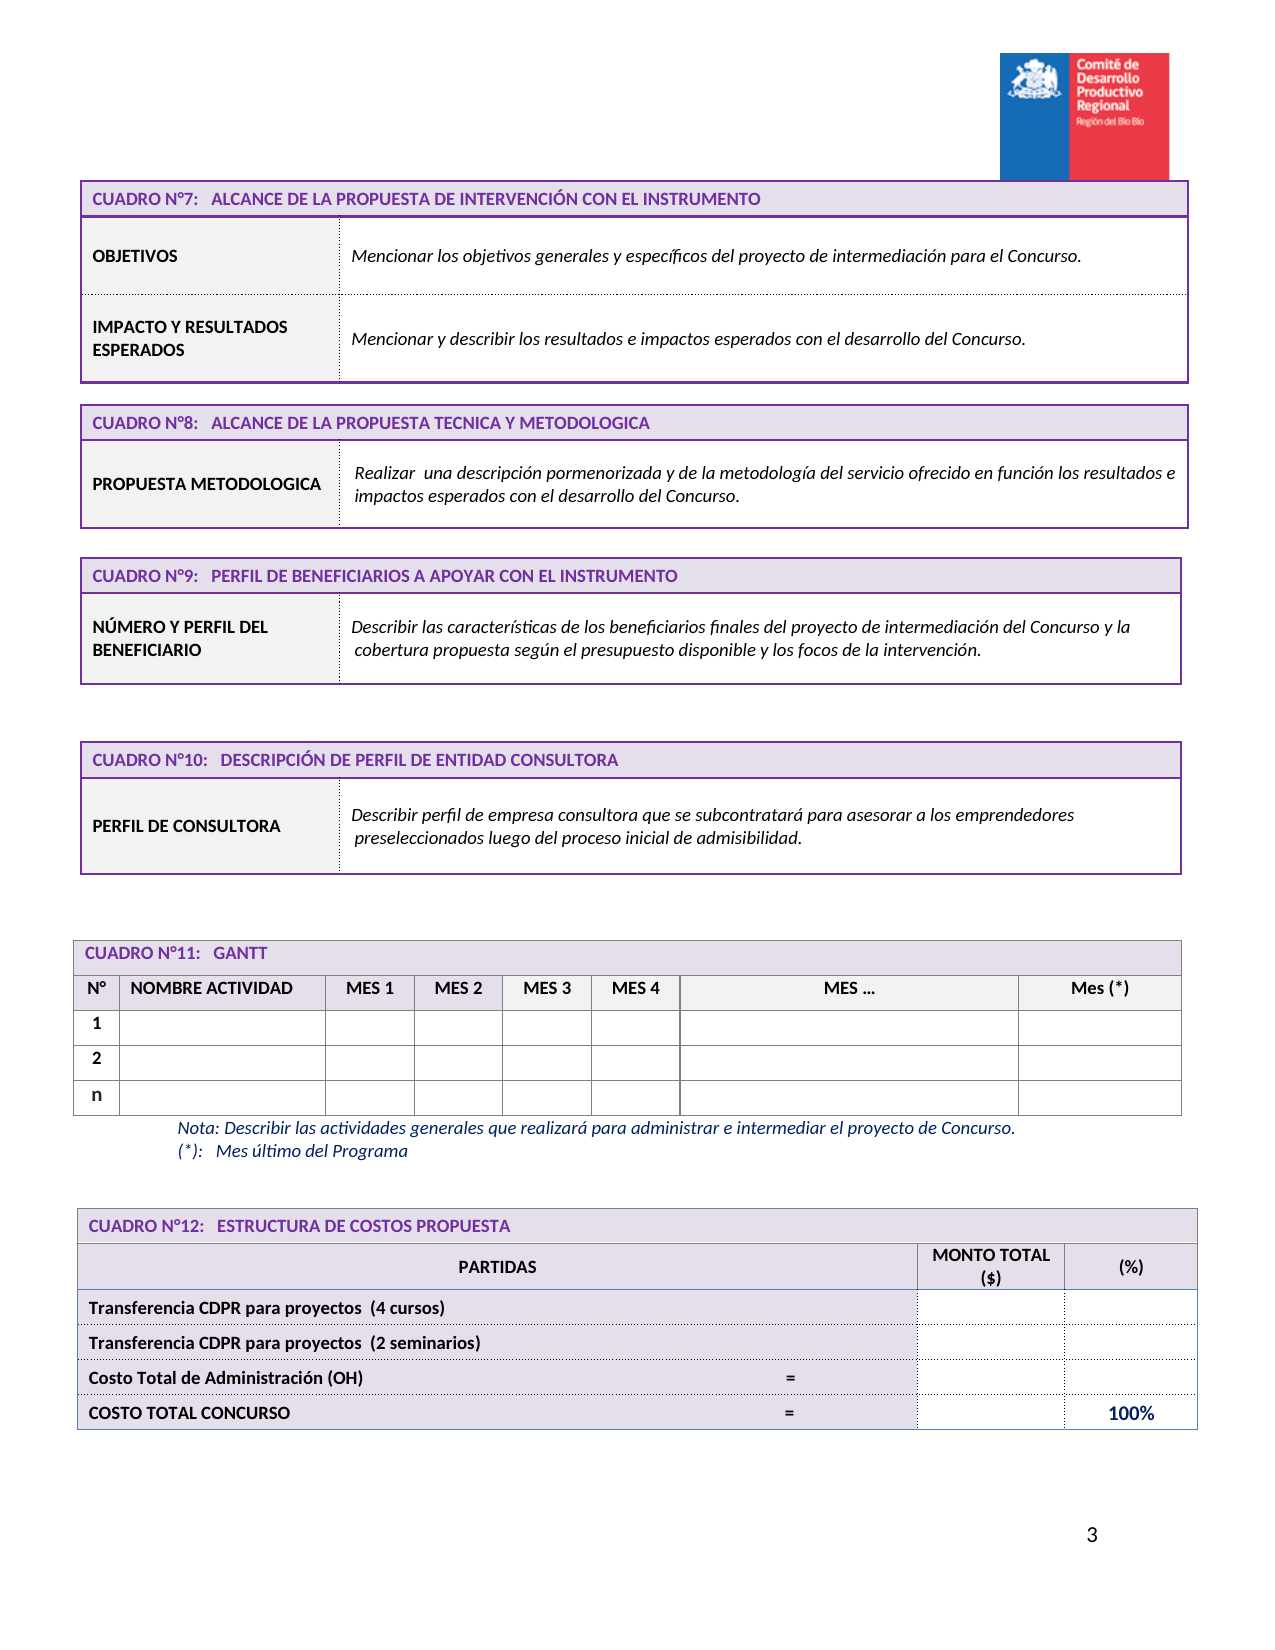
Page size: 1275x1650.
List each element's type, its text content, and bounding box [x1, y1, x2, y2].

table_cell [917, 1394, 1065, 1429]
table_cell N° [74, 976, 119, 1010]
table_cell COSTO TOTAL CONCURSO = [78, 1394, 917, 1429]
table_cell [503, 1046, 591, 1080]
table_cell MES 2 [415, 976, 502, 1010]
table_cell Mencionar y describir los resultados e impactos esperados con el desarrollo del Concurso. [340, 294, 1187, 381]
table_cell [592, 1011, 679, 1045]
table_cell [592, 1081, 679, 1115]
table_cell [120, 1046, 325, 1080]
table_cell [120, 1081, 325, 1115]
table_cell [415, 1081, 502, 1115]
table_header CUADRO N°8: ALCANCE DE LA PROPUESTA TECNICA Y METODOLOGICA [82, 406, 1187, 439]
table_cell OBJETIVOS [82, 218, 340, 294]
table_header CUADRO N°10: DESCRIPCIÓN DE PERFIL DE ENTIDAD CONSULTORA [82, 743, 1180, 777]
table_cell Mencionar los objetivos generales y específicos del proyecto de intermediación para el Concurso. [340, 218, 1187, 294]
table_cell Costo Total de Administración (OH) = [78, 1359, 917, 1394]
table_cell [917, 1324, 1065, 1359]
table_header CUADRO N°11: GANTT [74, 941, 1181, 975]
table_cell [592, 1046, 679, 1080]
table_cell 2 [74, 1046, 119, 1080]
table_cell [917, 1290, 1065, 1324]
table_cell [326, 1011, 414, 1045]
table_cell MES 3 [503, 976, 591, 1010]
table_cell [120, 1011, 325, 1045]
table_cell [503, 1011, 591, 1045]
table_cell PARTIDAS [78, 1244, 917, 1289]
table_cell Mes (*) [1019, 976, 1181, 1010]
table_cell Transferencia CDPR para proyectos (2 seminarios) [78, 1324, 917, 1359]
table_cell MONTO TOTAL ($) [918, 1244, 1064, 1289]
table_cell MES 4 [592, 976, 679, 1010]
table_cell [681, 1046, 1018, 1080]
table_cell [1065, 1290, 1197, 1324]
text (*): Mes último del Programa [177, 1139, 1098, 1162]
table_cell Describir perfil de empresa consultora que se subcontratará para asesorar a los emprendedores preseleccionados luego del proceso inicial de admisibilidad. [340, 779, 1180, 873]
table_cell NOMBRE ACTIVIDAD [120, 976, 325, 1010]
table_cell MES 1 [326, 976, 414, 1010]
table_cell (%) [1065, 1244, 1197, 1289]
text Nota: Describir las actividades generales que realizará para administrar e intermediar el proyecto de Concurso. [177, 1116, 1098, 1139]
table_cell [1019, 1081, 1181, 1115]
table_cell Transferencia CDPR para proyectos (4 cursos) [78, 1290, 917, 1324]
table_cell [917, 1359, 1065, 1394]
table_cell [1065, 1324, 1197, 1359]
table_cell PROPUESTA METODOLOGICA [82, 441, 340, 527]
table_header CUADRO N°12: ESTRUCTURA DE COSTOS PROPUESTA [78, 1209, 1197, 1242]
table_cell [326, 1081, 414, 1115]
table_cell Realizar una descripción pormenorizada y de la metodología del servicio ofrecido en función los resultados e impactos esperados con el desarrollo del Concurso. [340, 441, 1187, 527]
picture [1000, 53, 1170, 180]
table_cell [1019, 1011, 1181, 1045]
table_cell [681, 1011, 1018, 1045]
table_cell NÚMERO Y PERFIL DEL BENEFICIARIO [82, 594, 340, 683]
table_cell [681, 1081, 1018, 1115]
table_cell PERFIL DE CONSULTORA [82, 779, 340, 873]
table_cell 100% [1065, 1394, 1197, 1429]
table_cell [415, 1046, 502, 1080]
table_cell Describir las características de los beneficiarios finales del proyecto de intermediación del Concurso y la cobertura propuesta según el presupuesto disponible y los focos de la intervención. [340, 594, 1180, 683]
table_cell n [74, 1081, 119, 1115]
table_cell [1019, 1046, 1181, 1080]
table_cell 1 [74, 1011, 119, 1045]
table_cell [1065, 1359, 1197, 1394]
table_cell [503, 1081, 591, 1115]
table_cell [326, 1046, 414, 1080]
table_header CUADRO N°9: PERFIL DE BENEFICIARIOS A APOYAR CON EL INSTRUMENTO [82, 559, 1180, 592]
table_cell MES … [681, 976, 1018, 1010]
table_cell [415, 1011, 502, 1045]
table_cell IMPACTO Y RESULTADOS ESPERADOS [82, 294, 340, 381]
table_header CUADRO N°7: ALCANCE DE LA PROPUESTA DE INTERVENCIÓN CON EL INSTRUMENTO [82, 182, 1187, 215]
